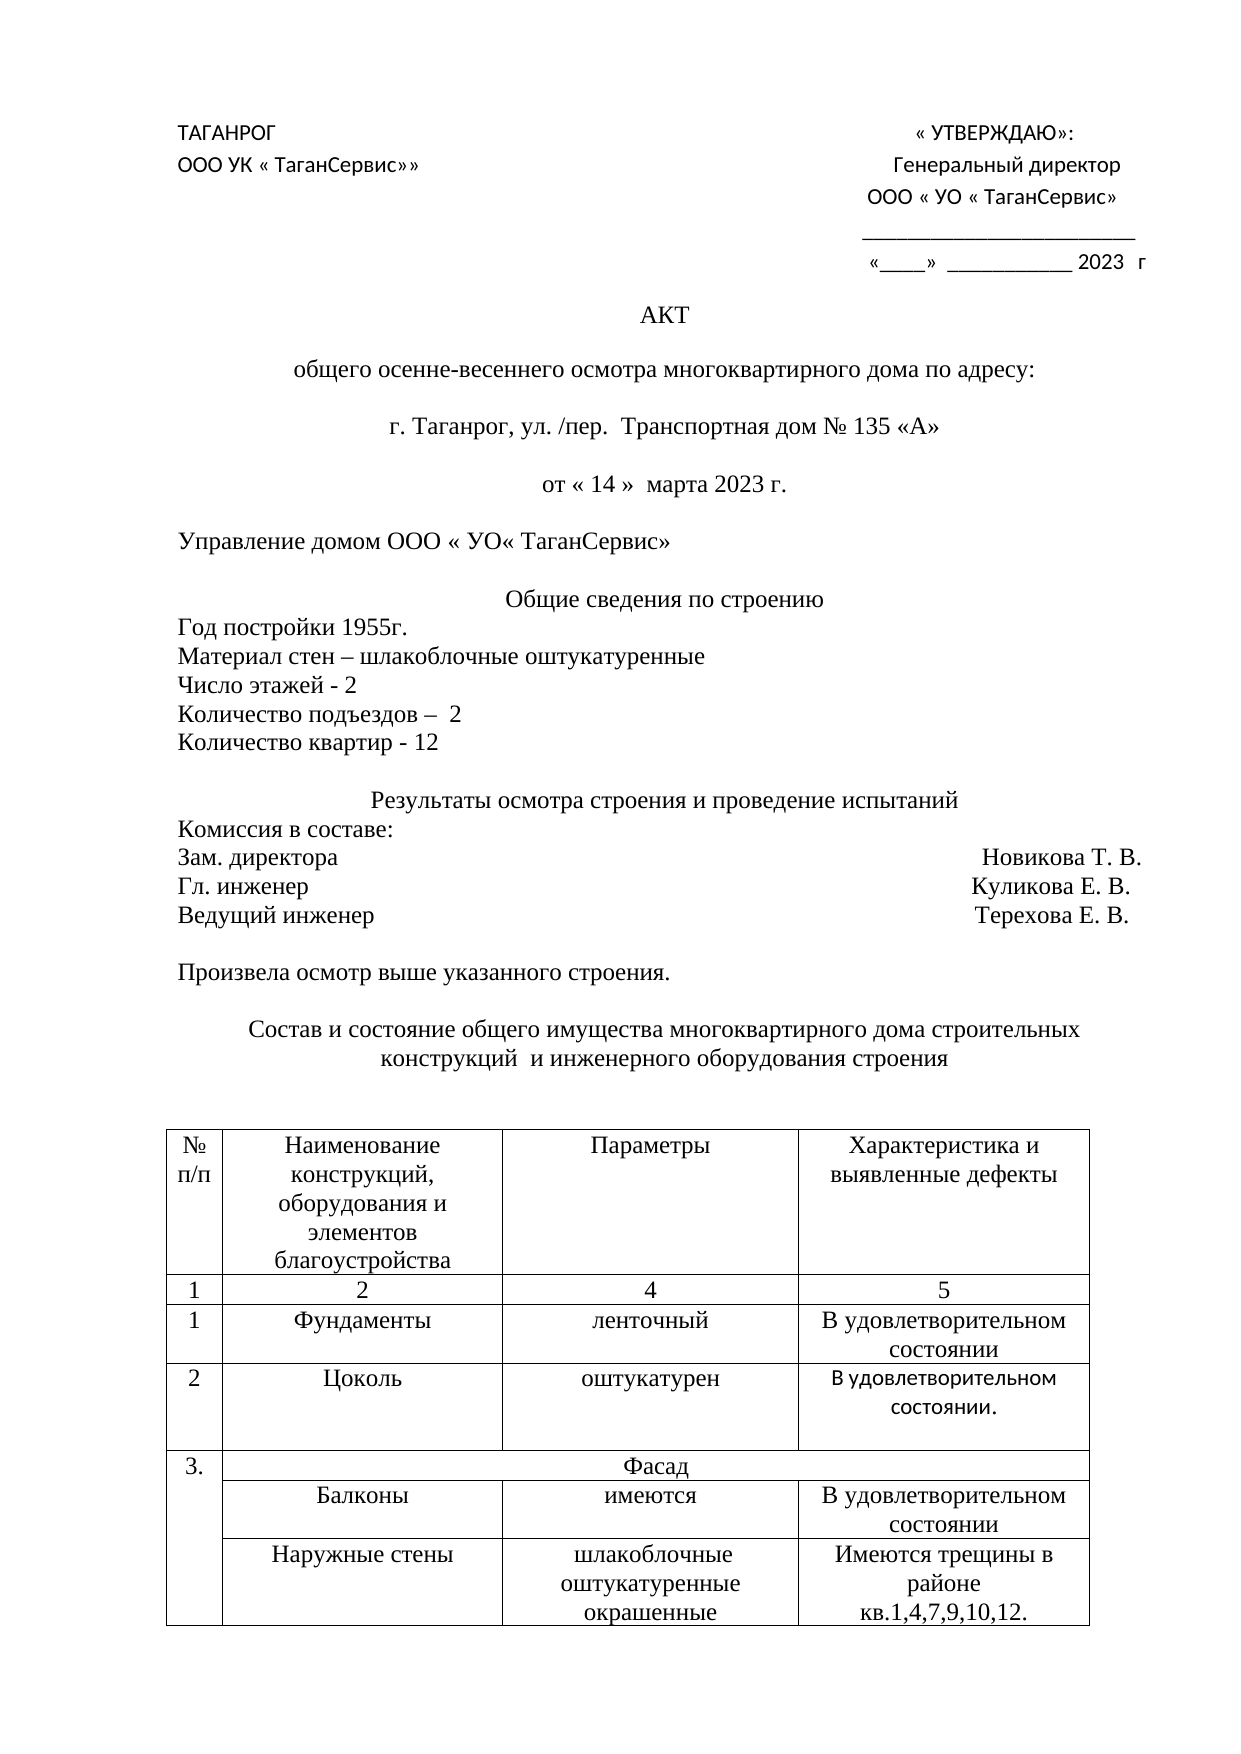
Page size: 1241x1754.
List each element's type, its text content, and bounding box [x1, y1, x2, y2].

table_header Наименование конструкций, оборудования и элементов благоустройства [223, 1130, 502, 1274]
table_cell В удовлетворительном состоянии [799, 1305, 1089, 1362]
table_cell оштукатурен [503, 1364, 798, 1450]
text Произвела осмотр выше указанного строения. [177, 957, 1152, 986]
table_cell имеются [503, 1481, 798, 1538]
text ООО УК « ТаганСервис»» Генеральный директор [177, 150, 1152, 178]
text ООО « УО « ТаганСервис» [177, 182, 1152, 211]
text Число этажей - 2 [177, 670, 1152, 699]
text Количество квартир - 12 [177, 727, 1152, 756]
text Состав и состояние общего имущества многоквартирного дома строительных конструкций и инженерного оборудования строения [177, 1014, 1152, 1072]
table_cell Наружные стены [223, 1539, 502, 1625]
table_header № п/п [167, 1130, 222, 1274]
table_cell 5 [799, 1275, 1089, 1304]
text Ведущий инженер Терехова Е. В. [177, 900, 1152, 929]
text Количество подъездов – 2 [177, 699, 1152, 727]
text Общие сведения по строению [177, 584, 1152, 612]
table_cell 2 [223, 1275, 502, 1304]
table_cell 3. [167, 1451, 222, 1625]
table_cell Фундаменты [223, 1305, 502, 1362]
text Материал стен – шлакоблочные оштукатуренные [177, 641, 1152, 670]
table_cell Цоколь [223, 1364, 502, 1450]
text Год постройки 1955г. [177, 612, 1152, 641]
table_cell 1 [167, 1275, 222, 1304]
table_header Характеристика и выявленные дефекты [799, 1130, 1089, 1274]
text «____» ___________ 2023 г [177, 247, 1152, 275]
text Результаты осмотра строения и проведение испытаний [177, 785, 1152, 814]
table_cell Имеются трещины в районе кв.1,4,7,9,10,12. [799, 1539, 1089, 1625]
table_cell Балконы [223, 1481, 502, 1538]
text ________________________ [177, 215, 1152, 243]
text Комиссия в составе: [177, 814, 1152, 842]
text от « 14 » марта 2023 г. [177, 469, 1152, 497]
table_cell 2 [167, 1364, 222, 1450]
text г. Таганрог, ул. /пер. Транспортная дом № 135 «А» [177, 411, 1152, 440]
table_header Параметры [503, 1130, 798, 1274]
text ТАГАНРОГ « УТВЕРЖДАЮ»: [177, 118, 1152, 146]
table_cell В удовлетворительном состоянии. [799, 1364, 1089, 1450]
table_cell Фасад [223, 1451, 1089, 1479]
text Зам. директора Новикова Т. В. [177, 842, 1152, 871]
table_cell шлакоблочные оштукатуренные окрашенные [503, 1539, 798, 1625]
table_cell 1 [167, 1305, 222, 1362]
text общего осенне-весеннего осмотра многоквартирного дома по адресу: [177, 354, 1152, 382]
table_cell В удовлетворительном состоянии [799, 1481, 1089, 1538]
table_cell ленточный [503, 1305, 798, 1362]
text Гл. инженер Куликова Е. В. [177, 871, 1152, 900]
text АКТ [177, 300, 1152, 329]
text Управление домом ООО « УО« ТаганСервис» [177, 526, 1152, 555]
table_cell 4 [503, 1275, 798, 1304]
